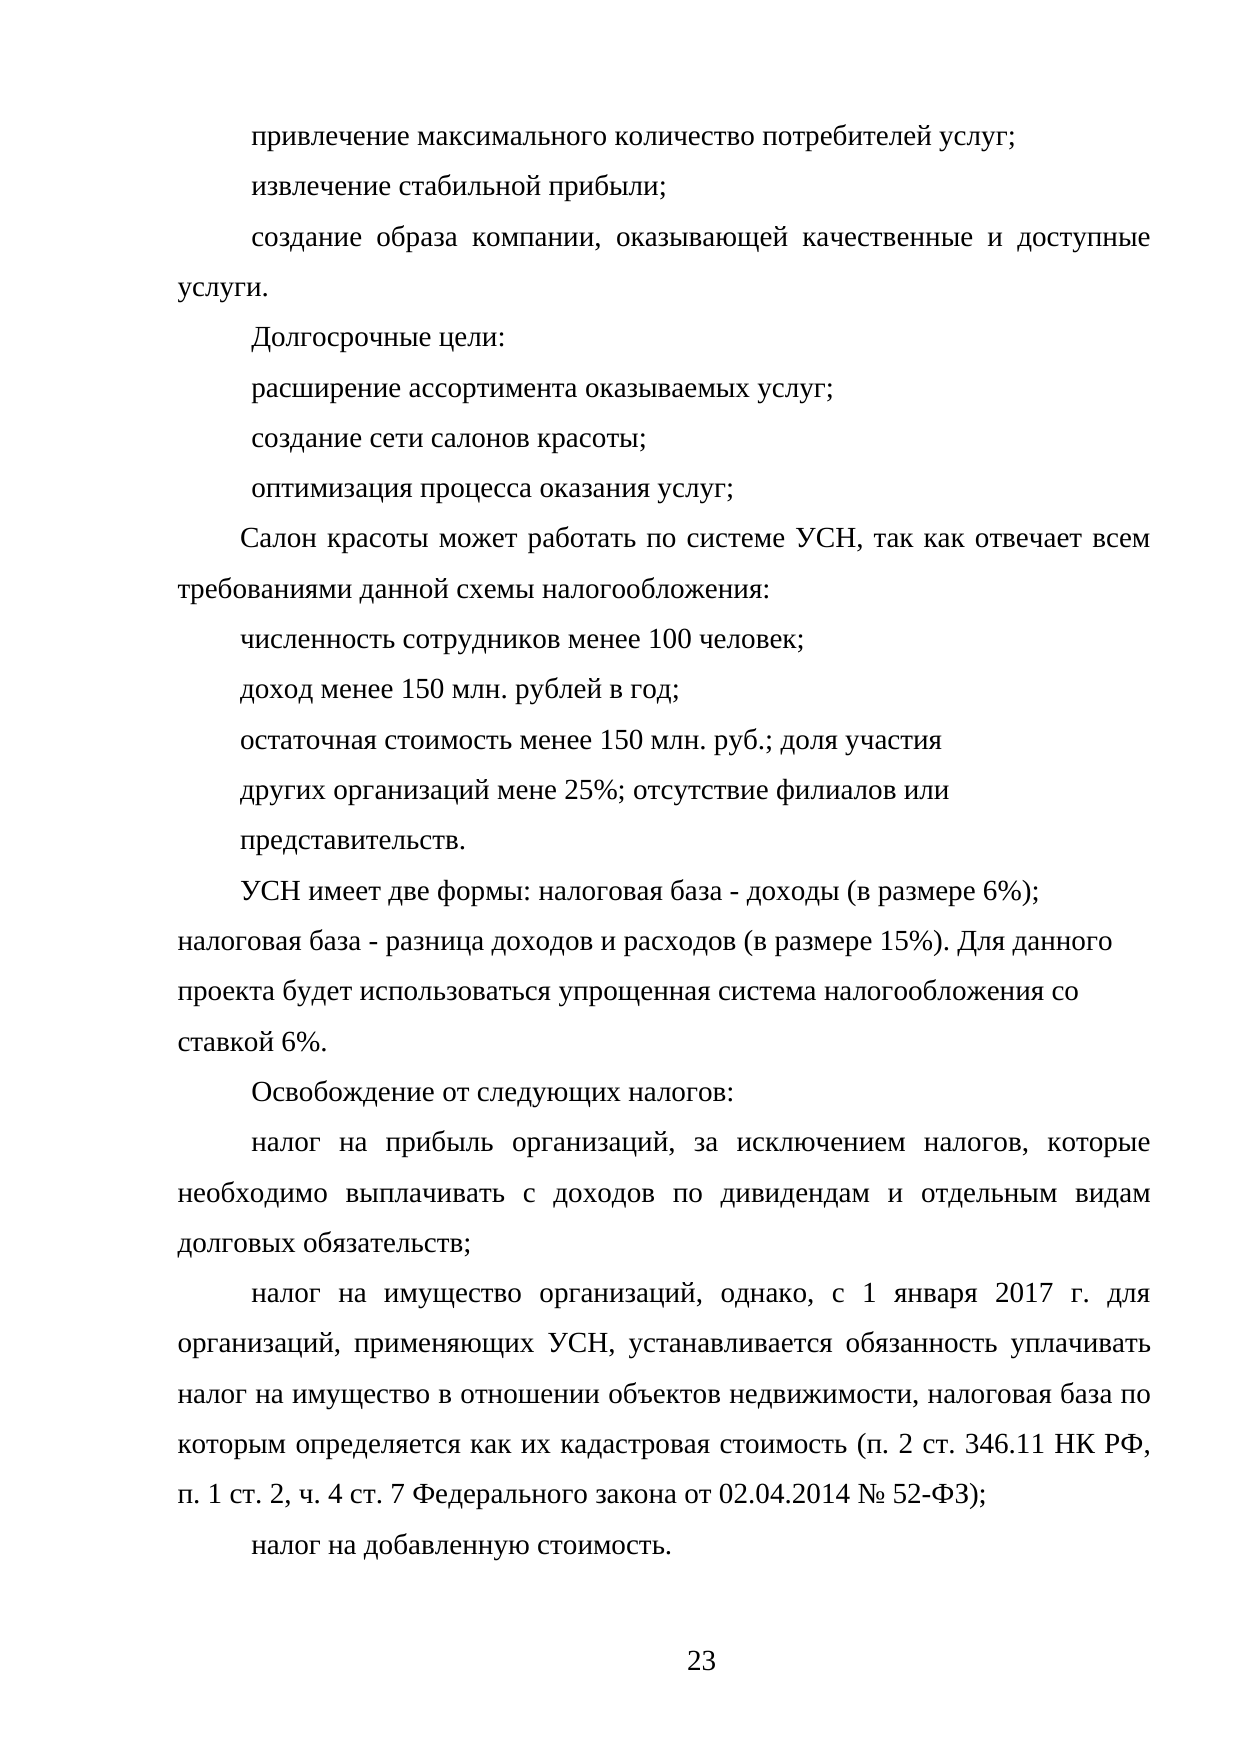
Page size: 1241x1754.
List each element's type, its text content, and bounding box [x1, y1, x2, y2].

text налог на имущество организаций, однако, с 1 января 2017 г. для организаций, применяющих УСН, устанавливается обязанность уплачивать налог на имущество в отношении объектов недвижимости, налоговая база по которым определяется как их кадастровая стоимость (п. 2 ст. 346.11 НК РФ, п. 1 ст. 2, ч. 4 ст. 7 Федерального закона от 02.04.2014 № 52-ФЗ); [177, 1275, 1152, 1510]
text налог на добавленную стоимость. [177, 1527, 1152, 1560]
text остаточная стоимость менее 150 млн. руб.; доля участия других организаций мене 25%; отсутствие филиалов или представительств. [240, 722, 962, 856]
text создание сети салонов красоты; [177, 420, 1152, 453]
text создание образа компании, оказывающей качественные и доступные услуги. [177, 219, 1152, 303]
text налог на прибыль организаций, за исключением налогов, которые необходимо выплачивать с доходов по дивидендам и отдельным видам долговых обязательств; [177, 1124, 1152, 1258]
text привлечение максимального количество потребителей услуг; [177, 118, 1152, 152]
text численность сотрудников менее 100 человек; [177, 621, 1152, 655]
text УСН имеет две формы: налоговая база - доходы (в размере 6%); налоговая база - разница доходов и расходов (в размере 15%). Для данного проекта будет использоваться упрощенная система налогообложения со ставкой 6%. [177, 873, 1152, 1057]
text расширение ассортимента оказываемых услуг; [177, 370, 1152, 403]
text Салон красоты может работать по системе УСН, так как отвечает всем требованиями данной схемы налогообложения: [177, 521, 1152, 604]
text извлечение стабильной прибыли; [177, 168, 1152, 202]
text Освобождение от следующих налогов: [177, 1074, 1152, 1108]
text доход менее 150 млн. рублей в год; [177, 672, 1152, 705]
text оптимизация процесса оказания услуг; [177, 470, 1152, 504]
text Долгосрочные цели: [177, 319, 1152, 353]
